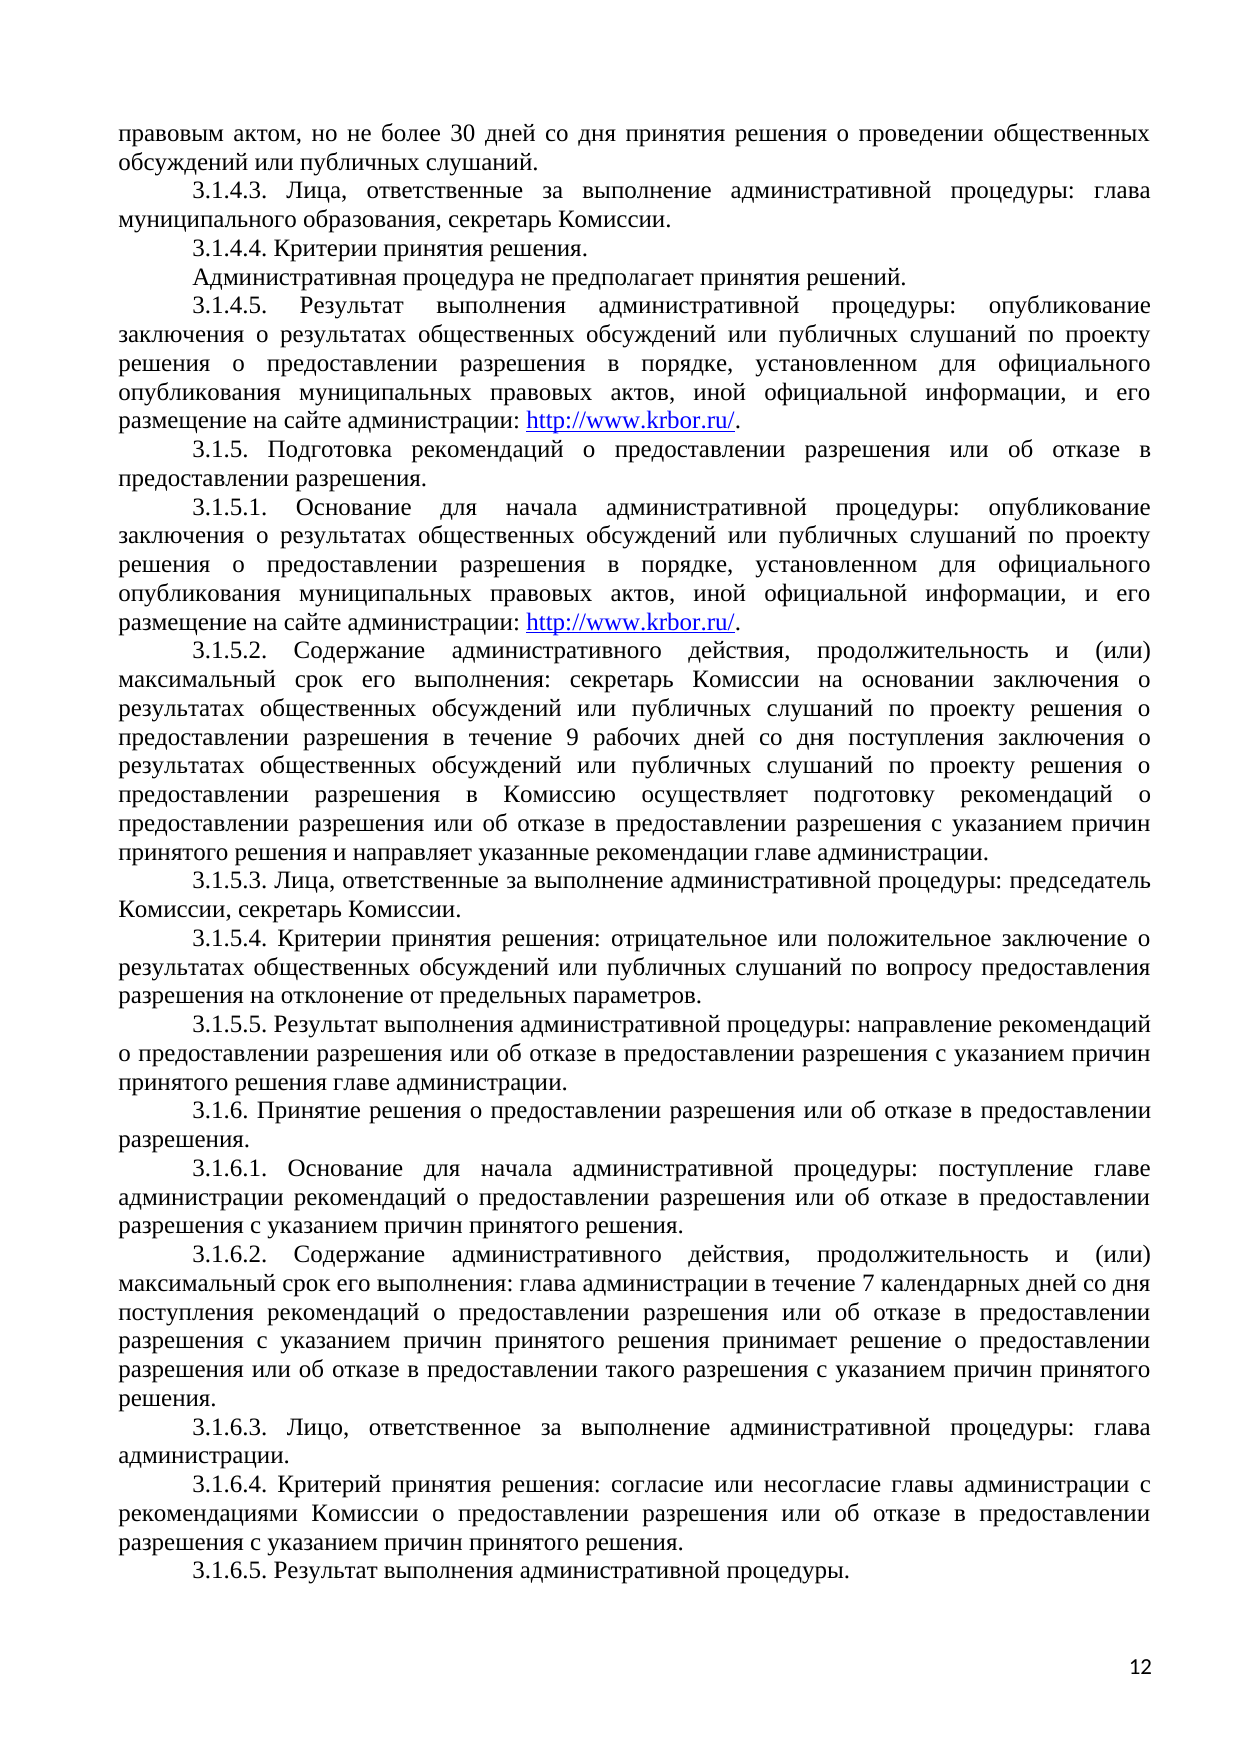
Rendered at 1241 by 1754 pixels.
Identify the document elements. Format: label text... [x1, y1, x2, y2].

text 3.1.6. Принятие решения о предоставлении разрешения или об отказе в предоставлении разрешения. [118, 1096, 1152, 1153]
text 3.1.5.5. Результат выполнения административной процедуры: направление рекомендаций о предоставлении разрешения или об отказе в предоставлении разрешения с указанием причин принятого решения главе администрации. [118, 1009, 1152, 1096]
text 3.1.4.4. Критерии принятия решения. [118, 233, 1152, 262]
text 3.1.6.3. Лицо, ответственное за выполнение административной процедуры: глава администрации. [118, 1412, 1152, 1469]
text 3.1.5.4. Критерии принятия решения: отрицательное или положительное заключение о результатах общественных обсуждений или публичных слушаний по вопросу предоставления разрешения на отклонение от предельных параметров. [118, 923, 1152, 1009]
text 3.1.6.5. Результат выполнения административной процедуры. [118, 1556, 1152, 1584]
text 3.1.6.4. Критерий принятия решения: согласие или несогласие главы администрации с рекомендациями Комиссии о предоставлении разрешения или об отказе в предоставлении разрешения с указанием причин принятого решения. [118, 1469, 1152, 1556]
text 3.1.5.3. Лица, ответственные за выполнение административной процедуры: председатель Комиссии, секретарь Комиссии. [118, 866, 1152, 923]
text 3.1.5.1. Основание для начала административной процедуры: опубликование заключения о результатах общественных обсуждений или публичных слушаний по проекту решения о предоставлении разрешения в порядке, установленном для официального опубликования муниципальных правовых актов, иной официальной информации, и его размещение на сайте администрации: http://www.krbor.ru/. [118, 492, 1152, 636]
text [118, 118, 1152, 176]
text 3.1.4.3. Лица, ответственные за выполнение административной процедуры: глава муниципального образования, секретарь Комиссии. [118, 176, 1152, 233]
text 3.1.6.2. Содержание административного действия, продолжительность и (или) максимальный срок его выполнения: глава администрации в течение 7 календарных дней со дня поступления рекомендаций о предоставлении разрешения или об отказе в предоставлении разрешения с указанием причин принятого решения принимает решение о предоставлении разрешения или об отказе в предоставлении такого разрешения с указанием причин принятого решения. [118, 1239, 1152, 1412]
text 3.1.5.2. Содержание административного действия, продолжительность и (или) максимальный срок его выполнения: секретарь Комиссии на основании заключения о результатах общественных обсуждений или публичных слушаний по проекту решения о предоставлении разрешения в течение 9 рабочих дней со дня поступления заключения о результатах общественных обсуждений или публичных слушаний по проекту решения о предоставлении разрешения в Комиссию осуществляет подготовку рекомендаций о предоставлении разрешения или об отказе в предоставлении разрешения с указанием причин принятого решения и направляет указанные рекомендации главе администрации. [118, 636, 1152, 866]
text 3.1.5. Подготовка рекомендаций о предоставлении разрешения или об отказе в предоставлении разрешения. [118, 434, 1152, 492]
text 3.1.4.5. Результат выполнения административной процедуры: опубликование заключения о результатах общественных обсуждений или публичных слушаний по проекту решения о предоставлении разрешения в порядке, установленном для официального опубликования муниципальных правовых актов, иной официальной информации, и его размещение на сайте администрации: http://www.krbor.ru/. [118, 291, 1152, 434]
text 3.1.6.1. Основание для начала административной процедуры: поступление главе администрации рекомендаций о предоставлении разрешения или об отказе в предоставлении разрешения с указанием причин принятого решения. [118, 1153, 1152, 1239]
text Административная процедура не предполагает принятия решений. [118, 262, 1152, 291]
